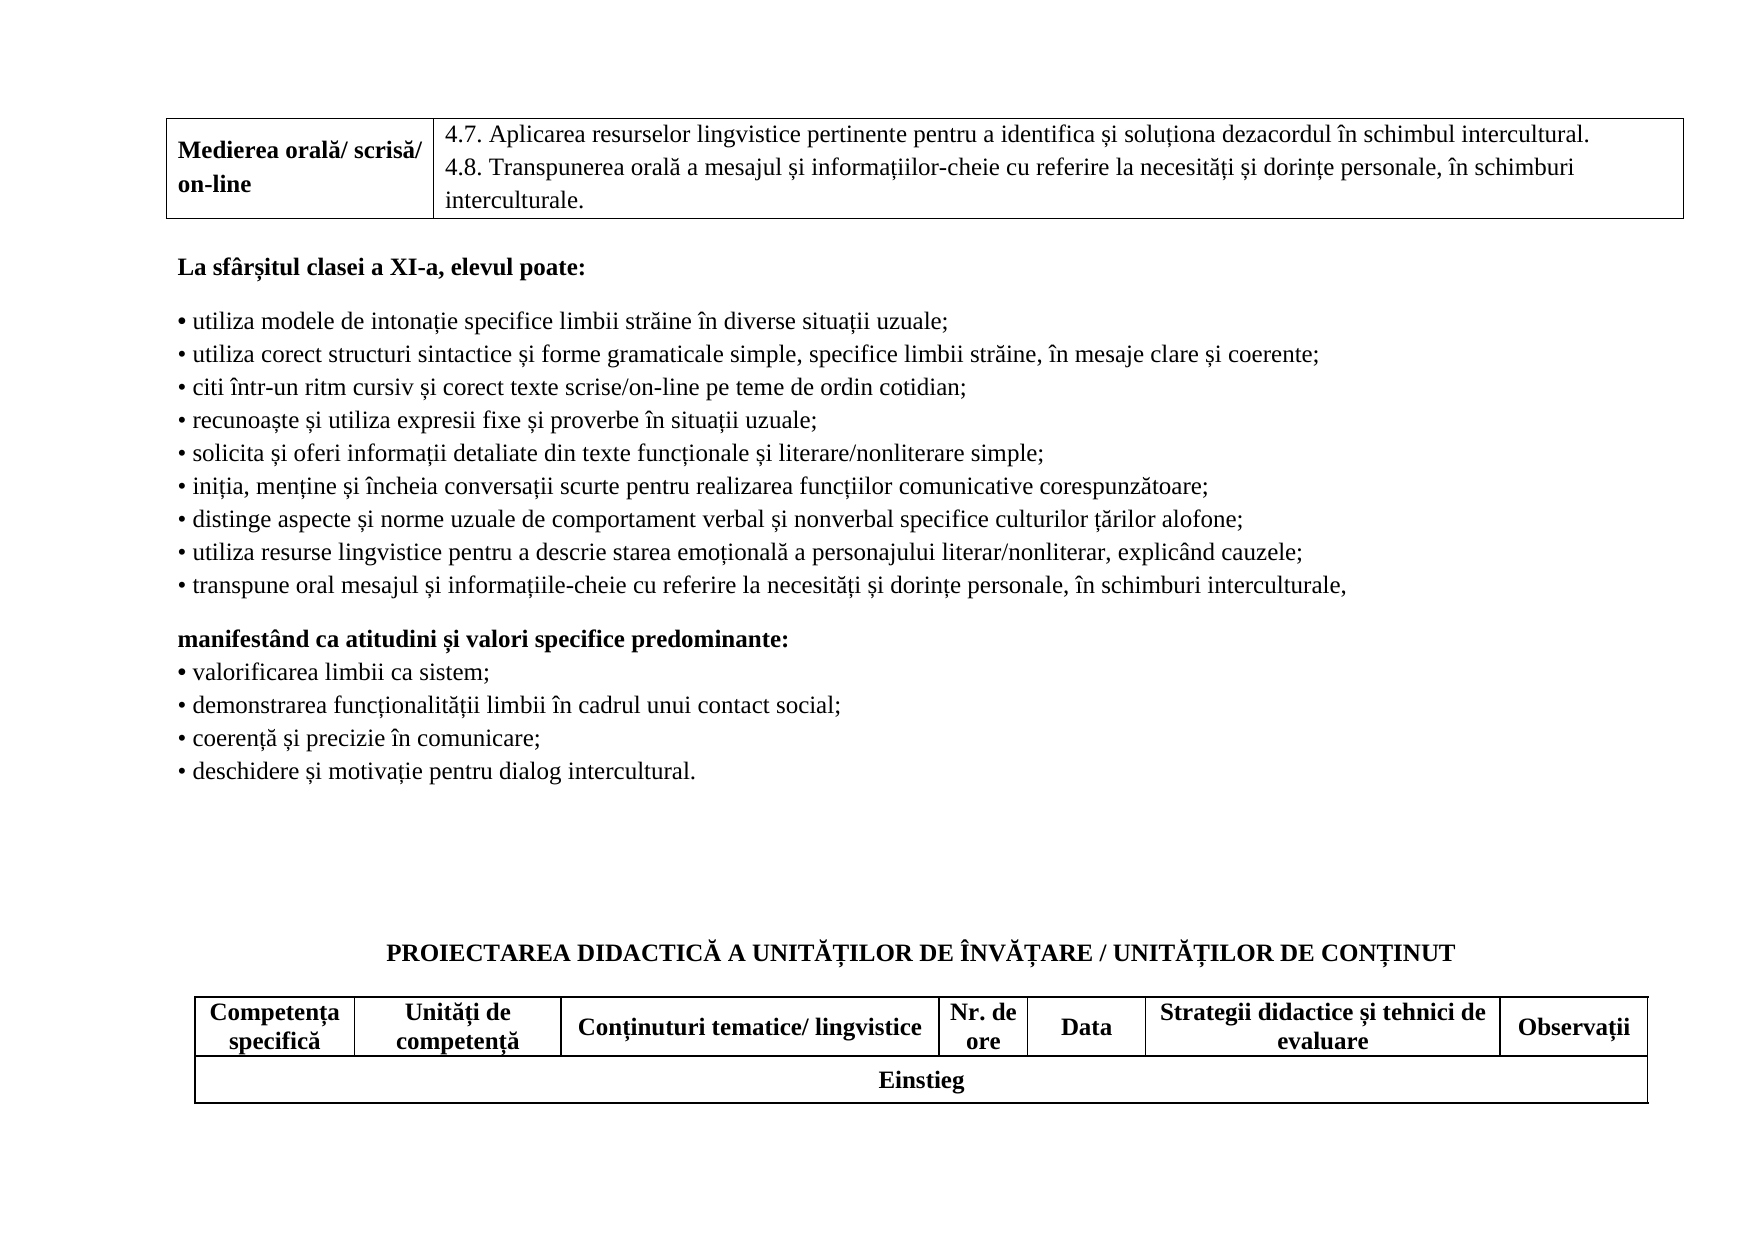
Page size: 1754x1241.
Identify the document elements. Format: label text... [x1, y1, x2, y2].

text • demonstrarea funcționalității limbii în cadrul unui contact social; [177, 690, 1665, 718]
text • transpune oral mesajul și informațiile-cheie cu referire la necesități și dorințe personale, în schimburi interculturale, [177, 570, 1665, 599]
table_cell Einstieg [196, 1057, 1647, 1102]
table_cell 4.7. Aplicarea resurselor lingvistice pertinente pentru a identifica și soluționa dezacordul în schimbul intercultural. 4.8. Transpunerea orală a mesajul și informațiilor-cheie cu referire la necesități și dorințe personale, în schimburi interculturale. [434, 119, 1683, 218]
text • valorificarea limbii ca sistem; [177, 657, 1665, 686]
table_header Observații [1501, 998, 1647, 1055]
text PROIECTAREA DIDACTICĂ A UNITĂȚILOR DE ÎNVĂȚARE / UNITĂȚILOR DE CONȚINUT [177, 938, 1665, 967]
table_header Conținuturi tematice/ lingvistice [562, 998, 938, 1055]
text • utiliza corect structuri sintactice și forme gramaticale simple, specifice limbii străine, în mesaje clare și coerente; [177, 339, 1665, 367]
table_cell Medierea orală/ scrisă/ on-line [167, 119, 433, 218]
text • recunoaște și utiliza expresii fixe și proverbe în situații uzuale; [177, 405, 1665, 433]
text • solicita și oferi informații detaliate din texte funcționale și literare/nonliterare simple; [177, 438, 1665, 467]
text La sfârșitul clasei a XI-a, elevul poate: [177, 252, 1665, 281]
text • coerență și precizie în comunicare; [177, 723, 1665, 752]
table_header Competența specifică [196, 998, 354, 1055]
table_header Strategii didactice și tehnici de evaluare [1146, 998, 1499, 1055]
text • citi într-un ritm cursiv și corect texte scrise/on-line pe teme de ordin cotidian; [177, 372, 1665, 401]
table_header Data [1028, 998, 1145, 1055]
text • distinge aspecte și norme uzuale de comportament verbal și nonverbal specifice culturilor țărilor alofone; [177, 504, 1665, 533]
text • deschidere și motivație pentru dialog intercultural. [177, 756, 1665, 784]
text • iniția, menține și încheia conversații scurte pentru realizarea funcțiilor comunicative corespunzătoare; [177, 471, 1665, 499]
table_header Nr. de ore [940, 998, 1027, 1055]
table_header Unități de competență [355, 998, 560, 1055]
text • utiliza resurse lingvistice pentru a descrie starea emoțională a personajului literar/nonliterar, explicând cauzele; [177, 537, 1665, 566]
text • utiliza modele de intonație specifice limbii străine în diverse situații uzuale; [177, 306, 1665, 334]
text manifestând ca atitudini și valori specifice predominante: [177, 624, 1665, 652]
